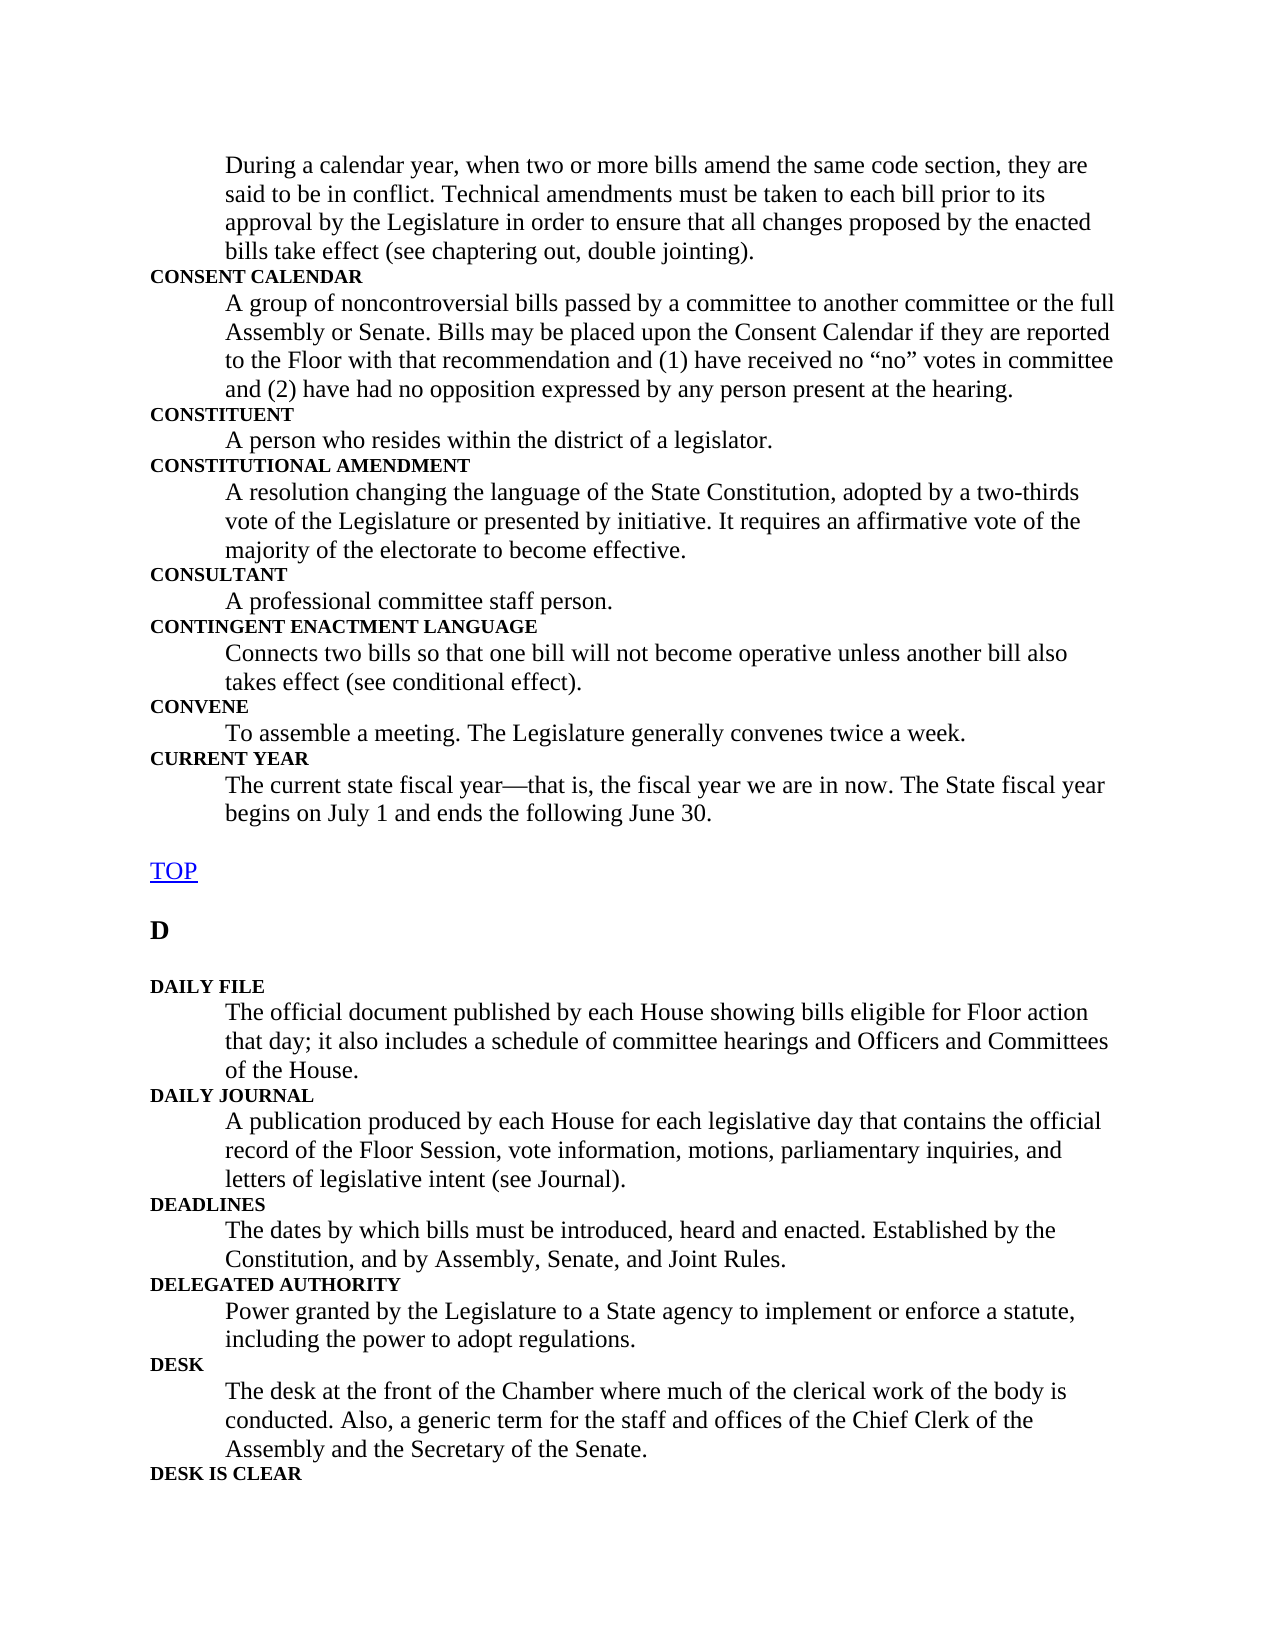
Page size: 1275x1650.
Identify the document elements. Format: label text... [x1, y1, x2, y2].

text A publication produced by each House for each legislative day that contains the official record of the Floor Session, vote information, motions, parliamentary inquiries, and letters of legislative intent (see Journal). [225, 1106, 1125, 1193]
text A group of noncontroversial bills passed by a committee to another committee or the full Assembly or Senate. Bills may be placed upon the Consent Calendar if they are reported to the Floor with that recommendation and (1) have received no “no” votes in committee and (2) have had no opposition expressed by any person present at the hearing. [225, 288, 1125, 403]
text TOP [150, 856, 1125, 885]
text The current state fiscal year—that is, the fiscal year we are in now. The State fiscal year begins on July 1 and ends the following June 30. [225, 770, 1125, 827]
text CURRENT YEAR [150, 747, 1125, 770]
text The desk at the front of the Chamber where much of the clerical work of the body is conducted. Also, a generic term for the staff and offices of the Chief Clerk of the Assembly and the Secretary of the Senate. [225, 1376, 1125, 1462]
text CONSTITUENT [150, 403, 1125, 426]
text DELEGATED AUTHORITY [150, 1273, 1125, 1296]
text DEADLINES [150, 1193, 1125, 1216]
text D [150, 914, 1125, 945]
text DAILY FILE [150, 974, 1125, 997]
text The dates by which bills must be introduced, heard and enacted. Established by the Constitution, and by Assembly, Senate, and Joint Rules. [225, 1216, 1125, 1273]
text DESK [150, 1353, 1125, 1376]
text A professional committee staff person. [225, 586, 1125, 615]
text A person who resides within the district of a legislator. [225, 426, 1125, 454]
text To assemble a meeting. The Legislature generally convenes twice a week. [225, 718, 1125, 747]
text CONSULTANT [150, 563, 1125, 586]
text During a calendar year, when two or more bills amend the same code section, they are said to be in conflict. Technical amendments must be taken to each bill prior to its approval by the Legislature in order to ensure that all changes proposed by the enacted bills take effect (see chaptering out, double jointing). [225, 150, 1125, 265]
text DESK IS CLEAR [150, 1462, 1125, 1485]
text CONTINGENT ENACTMENT LANGUAGE [150, 615, 1125, 638]
text CONVENE [150, 695, 1125, 718]
text CONSTITUTIONAL AMENDMENT [150, 454, 1125, 477]
text DAILY JOURNAL [150, 1084, 1125, 1106]
text Connects two bills so that one bill will not become operative unless another bill also takes effect (see conditional effect). [225, 638, 1125, 695]
text A resolution changing the language of the State Constitution, adopted by a two-thirds vote of the Legislature or presented by initiative. It requires an affirmative vote of the majority of the electorate to become effective. [225, 477, 1125, 563]
text CONSENT CALENDAR [150, 265, 1125, 288]
text The official document published by each House showing bills eligible for Floor action that day; it also includes a schedule of committee hearings and Officers and Committees of the House. [225, 997, 1125, 1084]
text Power granted by the Legislature to a State agency to implement or enforce a statute, including the power to adopt regulations. [225, 1296, 1125, 1353]
